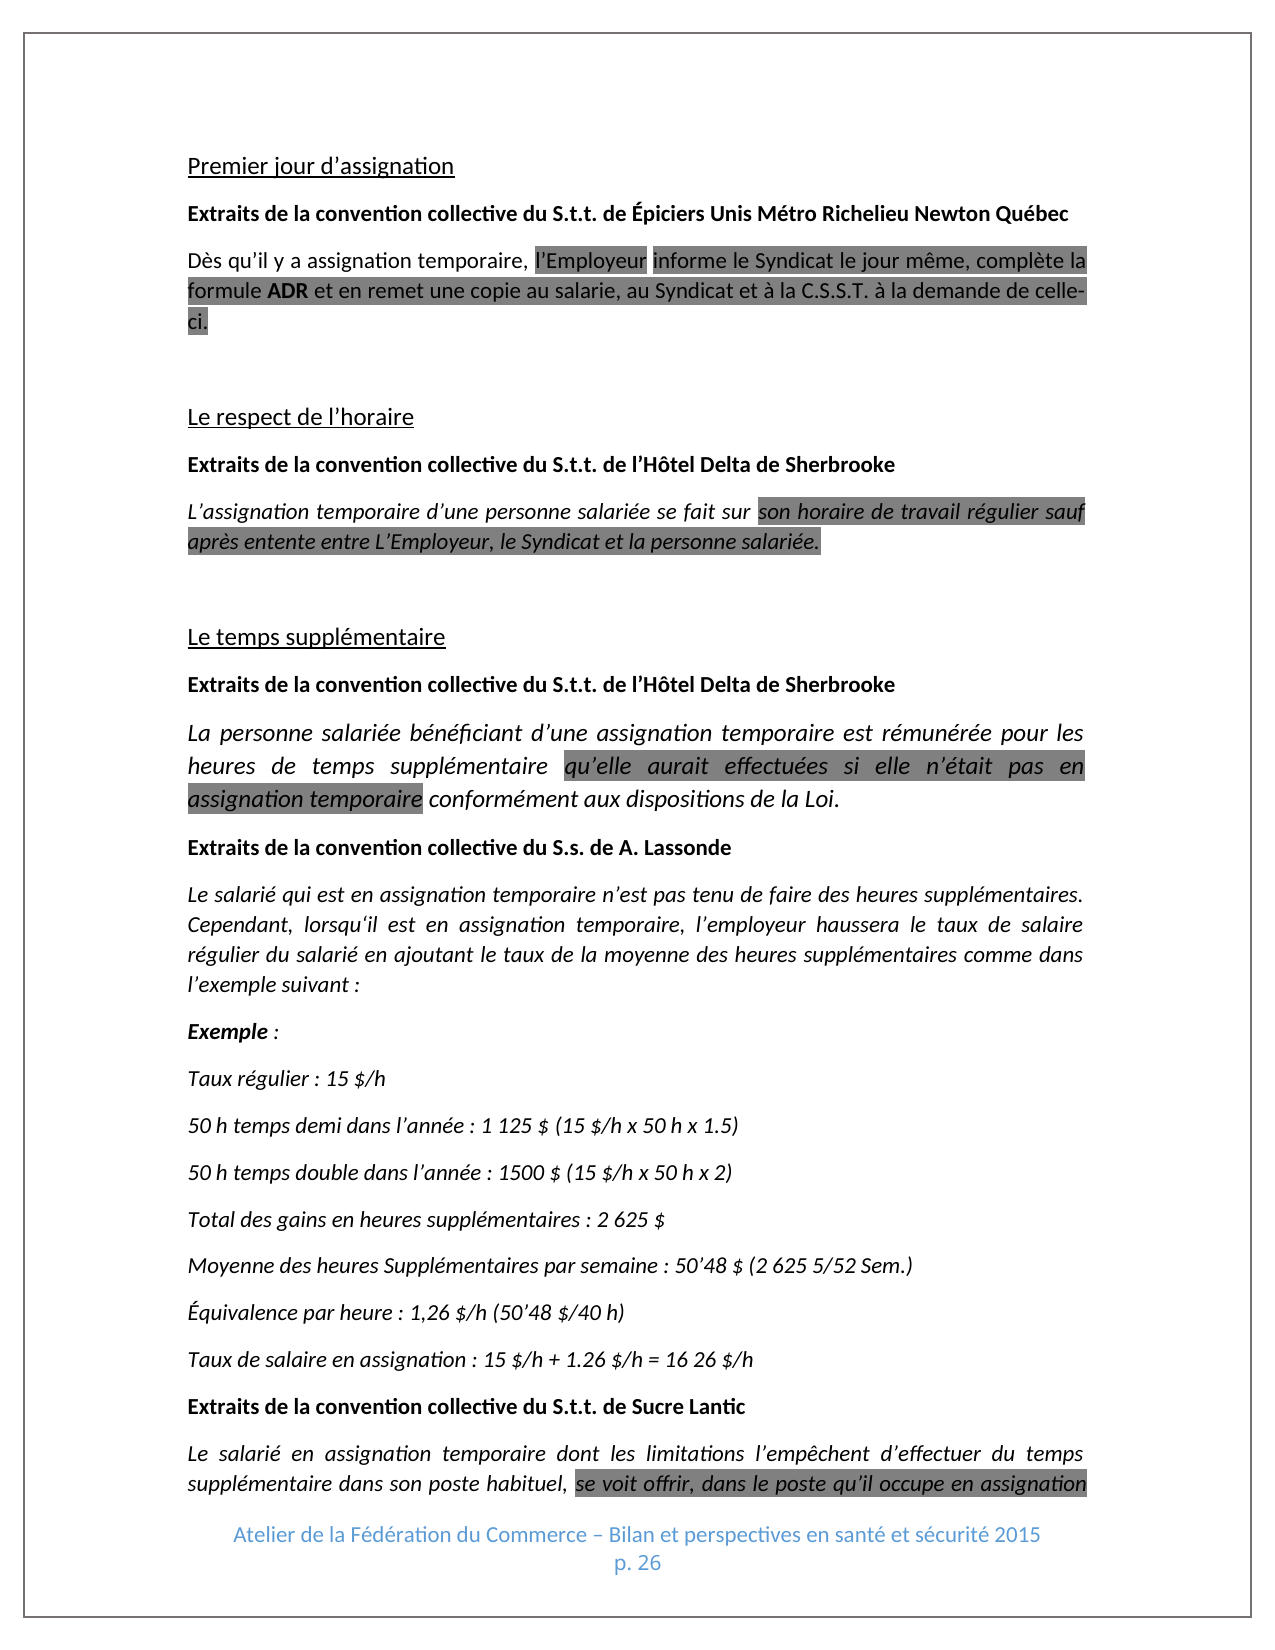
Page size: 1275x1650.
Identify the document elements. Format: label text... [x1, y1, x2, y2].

text Dès qu’il y a assignation temporaire, l’Employeur informe le Syndicat le jour même, complète la formule ADR et en remet une copie au salarie, au Syndicat et à la C.S.S.T. à la demande de celle-ci. [187, 288, 1087, 335]
text Le respect de l’horaire [187, 401, 1087, 431]
text Équivalence par heure : 1,26 $/h (50’48 $/40 h) [187, 1298, 1087, 1327]
text Extraits de la convention collective du S.t.t. de l’Hôtel Delta de Sherbrooke [187, 450, 1087, 478]
text Extraits de la convention collective du S.t.t. de l’Hôtel Delta de Sherbrooke [187, 671, 1087, 699]
text Extraits de la convention collective du S.t.t. de Sucre Lantic [187, 1392, 1087, 1420]
text Exemple : [187, 1017, 1087, 1045]
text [187, 1439, 1087, 1497]
text Moyenne des heures Supplémentaires par semaine : 50’48 $ (2 625 5/52 Sem.) [187, 1252, 1087, 1280]
text Taux de salaire en assignation : 15 $/h + 1.26 $/h = 16 26 $/h [187, 1345, 1087, 1373]
text Premier jour d’assignation [187, 150, 1087, 181]
text Taux régulier : 15 $/h [187, 1064, 1087, 1092]
text Total des gains en heures supplémentaires : 2 625 $ [187, 1205, 1087, 1233]
text 50 h temps demi dans l’année : 1 125 $ (15 $/h x 50 h x 1.5) [187, 1111, 1087, 1139]
text Le temps supplémentaire [187, 621, 1087, 652]
text Extraits de la convention collective du S.s. de A. Lassonde [187, 833, 1087, 861]
text Le salarié qui est en assignation temporaire n’est pas tenu de faire des heures supplémentaires. Cependant, lorsqu‘il est en assignation temporaire, l’employeur haussera le taux de salaire régulier du salarié en ajoutant le taux de la moyenne des heures supplémentaires comme dans l’exemple suivant : [187, 880, 1087, 998]
text La personne salariée bénéficiant d’une assignation temporaire est rémunérée pour les heures de temps supplémentaire qu’elle aurait effectuées si elle n’était pas en assignation temporaire conformément aux dispositions de la Loi. [187, 717, 1087, 814]
text 50 h temps double dans l’année : 1500 $ (15 $/h x 50 h x 2) [187, 1158, 1087, 1186]
text L’assignation temporaire d’une personne salariée se fait sur son horaire de travail régulier sauf après entente entre L’Employeur, le Syndicat et la personne salariée. [187, 497, 1087, 555]
text Extraits de la convention collective du S.t.t. de Épiciers Unis Métro Richelieu Newton Québec [187, 199, 1087, 228]
text Dès qu’il y a assignation temporaire, l’Employeur informe le Syndicat le jour même, complète la formule ADR et en remet une copie au salarie, au Syndicat et à la C.S.S.T. à la demande de celle-ci. [187, 246, 1087, 287]
